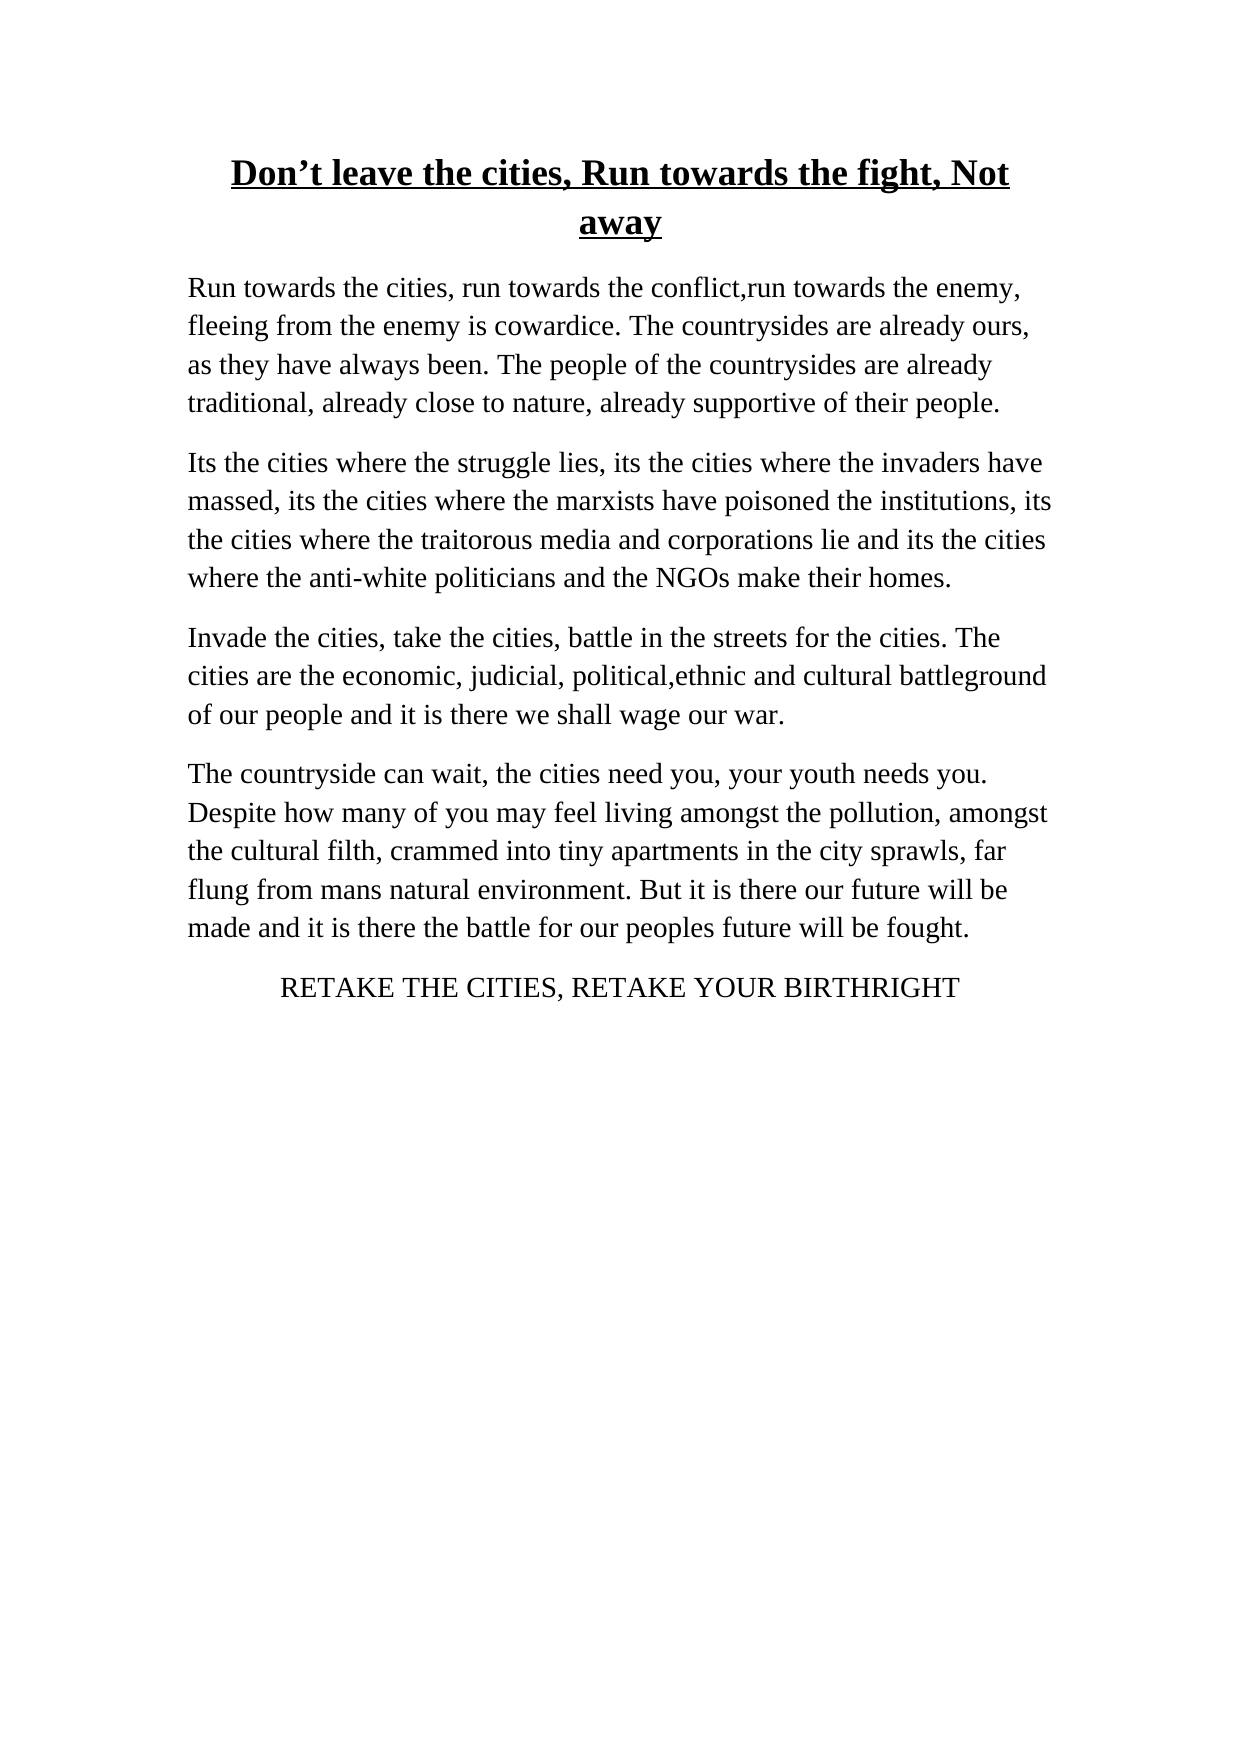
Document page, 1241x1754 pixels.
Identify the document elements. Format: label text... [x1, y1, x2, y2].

text Its the cities where the struggle lies, its the cities where the invaders have massed, its the cities where the marxists have poisoned the institutions, its the cities where the traitorous media and corporations lie and its the cities where the anti-white politicians and the NGOs make their homes. [187, 445, 1053, 594]
text Run towards the cities, run towards the conflict,run towards the enemy, fleeing from the enemy is cowardice. The countrysides are already ours, as they have always been. The people of the countrysides are already traditional, already close to nature, already supportive of their people. [187, 270, 1053, 419]
text The countryside can wait, the cities need you, your youth needs you. Despite how many of you may feel living amongst the pollution, amongst the cultural filth, crammed into tiny apartments in the city sprawls, far flung from mans natural environment. But it is there our future will be made and it is there the battle for our peoples future will be fought. [187, 756, 1053, 944]
text Invade the cities, take the cities, battle in the streets for the cities. The cities are the economic, judicial, political,ethnic and cultural battleground of our people and it is there we shall wage our war. [187, 620, 1053, 731]
text Don’t leave the cities, Run towards the fight, Not away [187, 150, 1053, 243]
text RETAKE THE CITIES, RETAKE YOUR BIRTHRIGHT [187, 970, 1053, 1003]
